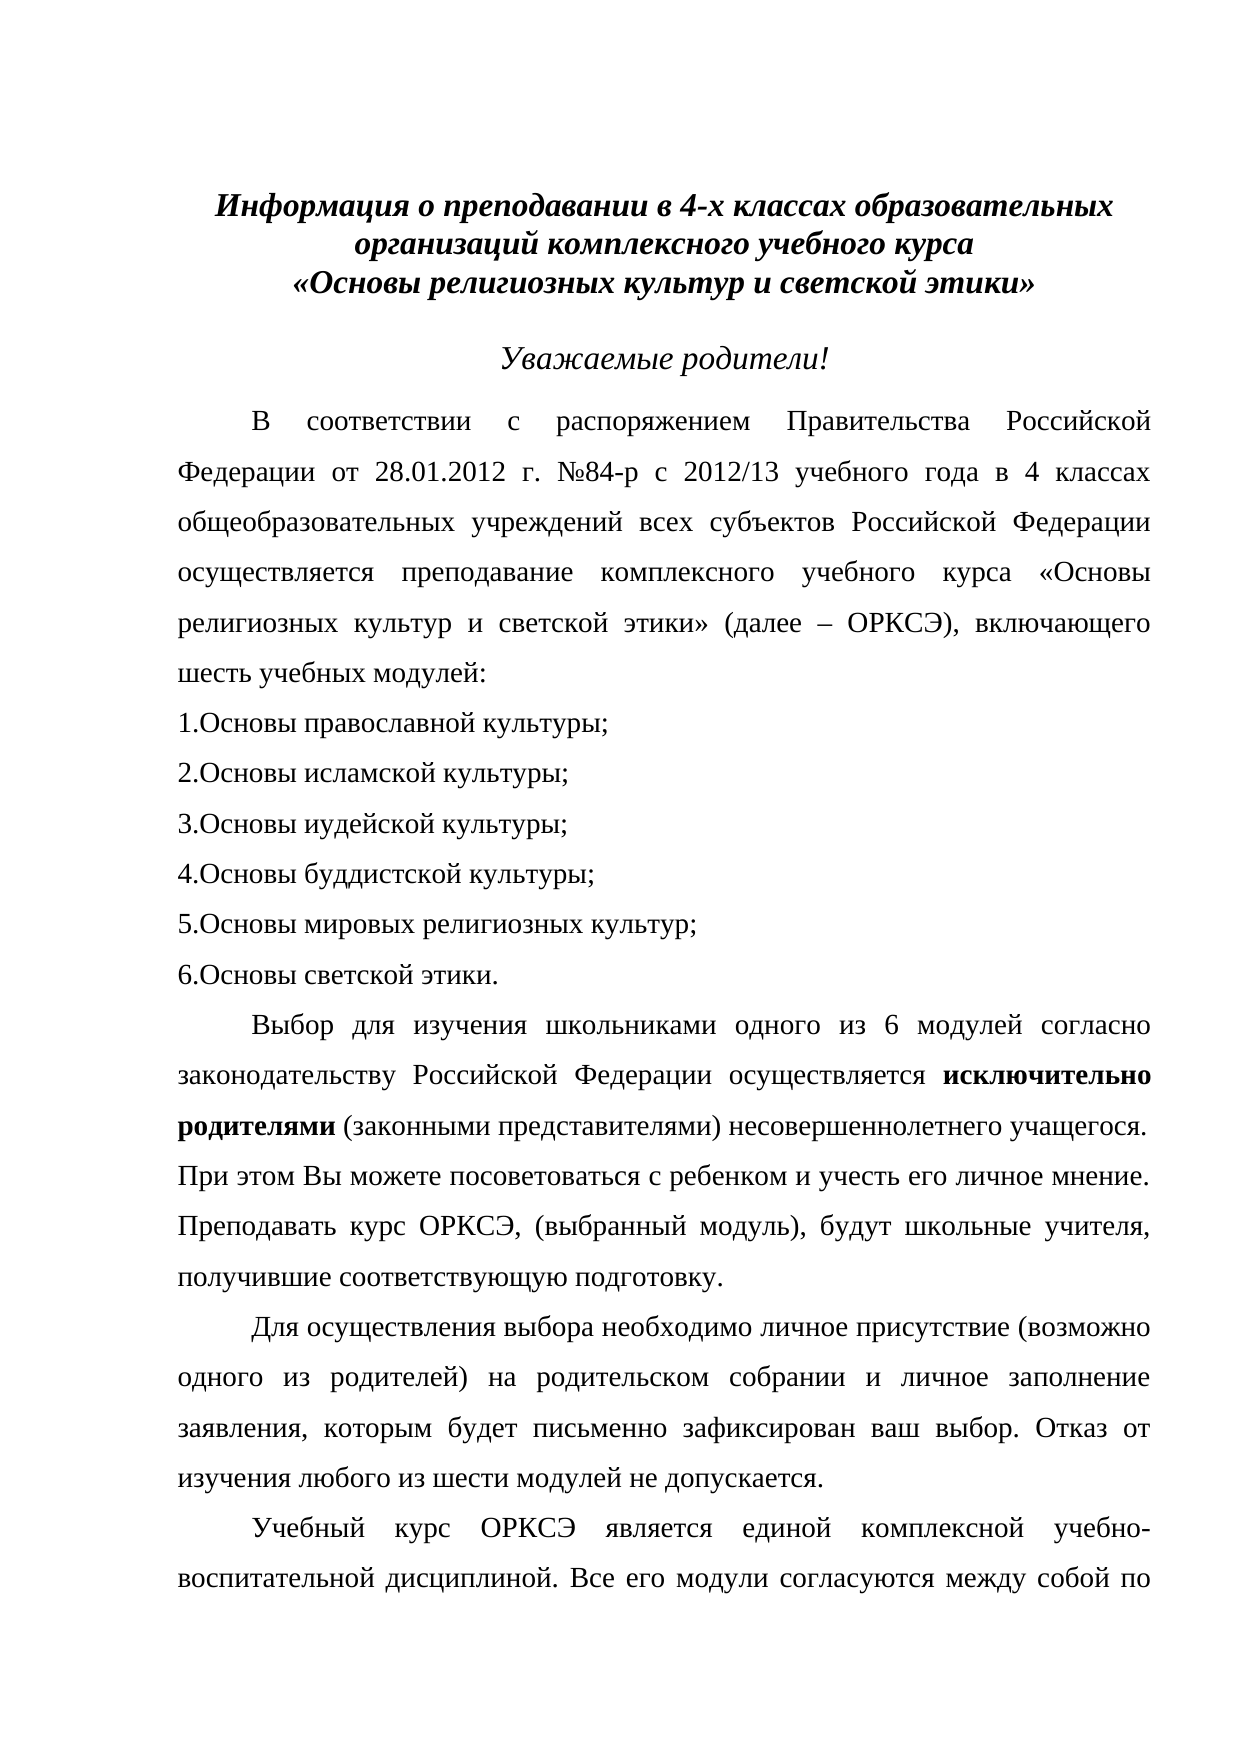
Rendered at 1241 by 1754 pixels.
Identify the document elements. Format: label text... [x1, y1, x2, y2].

text 6.Основы светской этики. [177, 957, 1152, 990]
text Выбор для изучения школьниками одного из 6 модулей согласно законодательству Российской Федерации осуществляется исключительно родителями (законными представителями) несовершеннолетнего учащегося. [177, 1007, 1152, 1141]
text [177, 1510, 1152, 1594]
text 3.Основы иудейской культуры; [177, 806, 1152, 839]
text В соответствии с распоряжением Правительства Российской Федерации от 28.01.2012 г. №84-р с 2012/13 учебного года в 4 классах общеобразовательных учреждений всех субъектов Российской Федерации осуществляется преподавание комплексного учебного курса «Основы религиозных культур и светской этики» (далее – ОРКСЭ), включающего шесть учебных модулей: [177, 403, 1152, 688]
text «Основы религиозных культур и светской этики» [177, 262, 1152, 300]
text 1.Основы православной культуры; [177, 705, 1152, 739]
text При этом Вы можете посоветоваться с ребенком и учесть его личное мнение. Преподавать курс ОРКСЭ, (выбранный модуль), будут школьные учителя, получившие соответствующую подготовку. [177, 1158, 1152, 1292]
text Для осуществления выбора необходимо личное присутствие (возможно одного из родителей) на родительском собрании и личное заполнение заявления, которым будет письменно зафиксирован ваш выбор. Отказ от изучения любого из шести модулей не допускается. [177, 1309, 1152, 1493]
text 2.Основы исламской культуры; [177, 756, 1152, 789]
text Информация о преподавании в 4-х классах образовательных организаций комплексного учебного курса [177, 185, 1152, 262]
text 5.Основы мировых религиозных культур; [177, 907, 1152, 940]
text 4.Основы буддистской культуры; [177, 856, 1152, 890]
text Уважаемые родители! [177, 338, 1152, 377]
